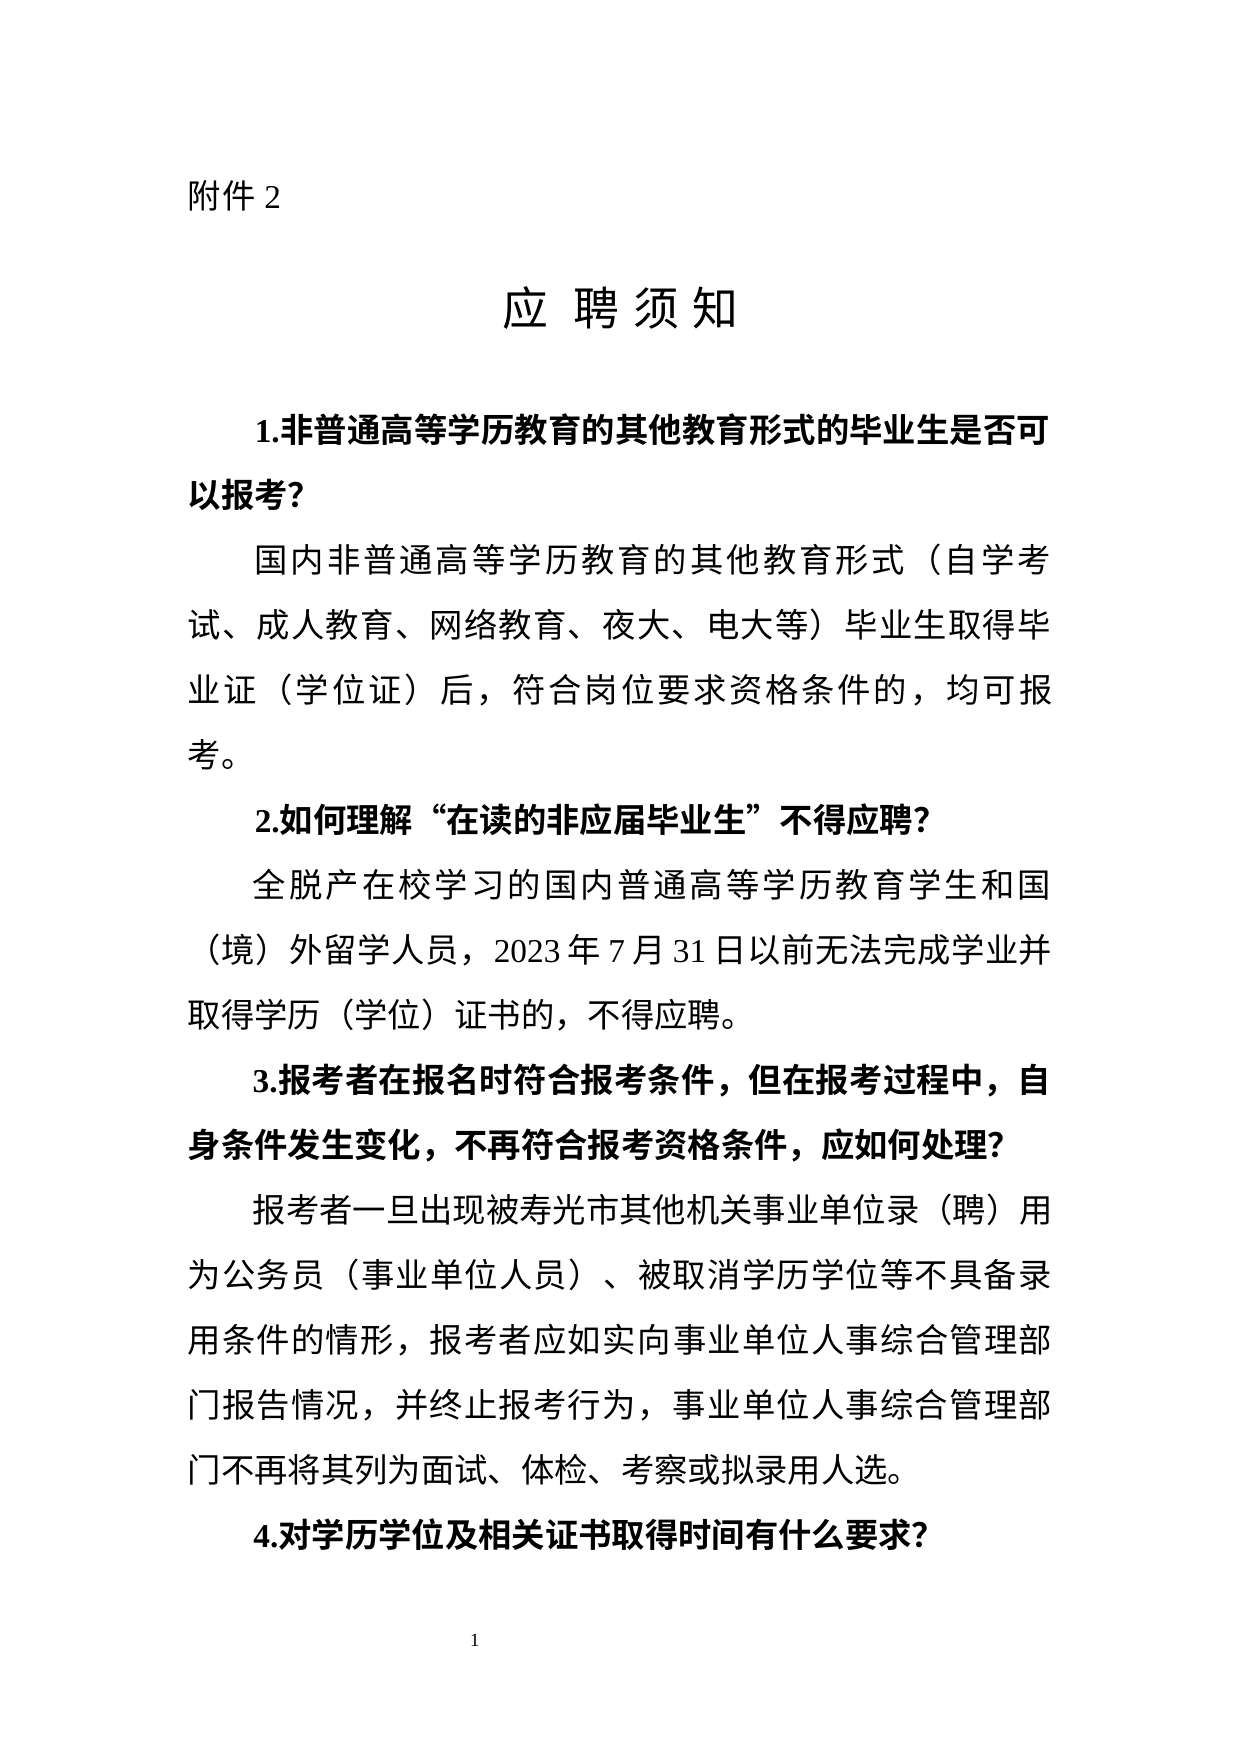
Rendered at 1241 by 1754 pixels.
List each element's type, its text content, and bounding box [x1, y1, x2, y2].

text 2.如何理解“在读的非应届毕业生”不得应聘？ [187, 785, 1053, 850]
text 4.对学历学位及相关证书取得时间有什么要求？ [187, 1500, 1053, 1559]
text 附件2 [187, 162, 1053, 220]
text 1.非普通高等学历教育的其他教育形式的毕业生是否可以报考？ [187, 395, 1053, 525]
text 报考者一旦出现被寿光市其他机关事业单位录（聘）用为公务员（事业单位人员）、被取消学历学位等不具备录用条件的情形，报考者应如实向事业单位人事综合管理部门报告情况，并终止报考行为，事业单位人事综合管理部门不再将其列为面试、体检、考察或拟录用人选。 [187, 1175, 1053, 1500]
text 全脱产在校学习的国内普通高等学历教育学生和国（境）外留学人员，2023年7月31日以前无法完成学业并取得学历（学位）证书的，不得应聘。 [187, 850, 1053, 1045]
text 3.报考者在报名时符合报考条件，但在报考过程中，自身条件发生变化，不再符合报考资格条件，应如何处理？ [187, 1045, 1053, 1175]
text 应 聘 须 知 [187, 279, 1053, 337]
text 国内非普通高等学历教育的其他教育形式（自学考试、成人教育、网络教育、夜大、电大等）毕业生取得毕业证（学位证）后，符合岗位要求资格条件的，均可报考。 [187, 525, 1053, 785]
